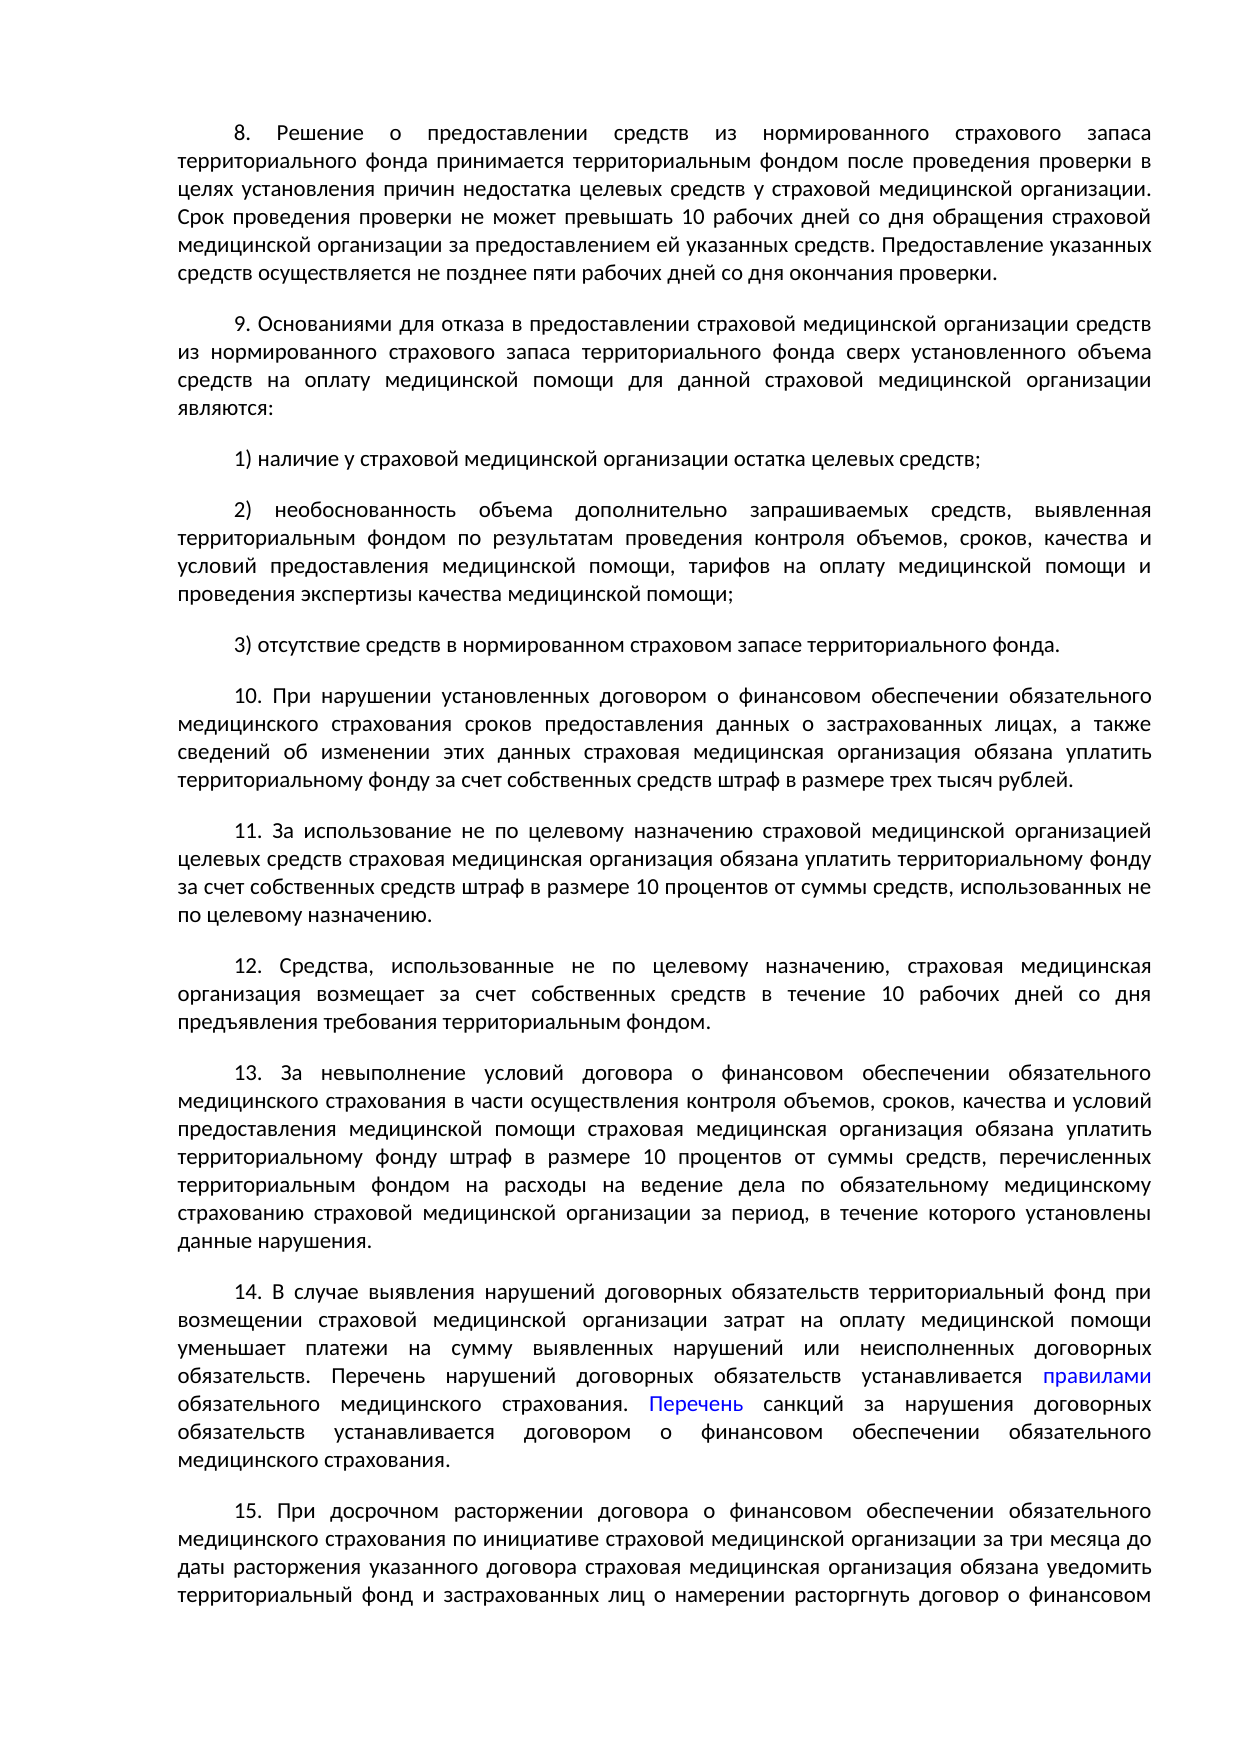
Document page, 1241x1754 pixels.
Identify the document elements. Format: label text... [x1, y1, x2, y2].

text 10. При нарушении установленных договором о финансовом обеспечении обязательного медицинского страхования сроков предоставления данных о застрахованных лицах, а также сведений об изменении этих данных страховая медицинская организация обязана уплатить территориальному фонду за счет собственных средств штраф в размере трех тысяч рублей. [177, 681, 1152, 793]
text 13. За невыполнение условий договора о финансовом обеспечении обязательного медицинского страхования в части осуществления контроля объемов, сроков, качества и условий предоставления медицинской помощи страховая медицинская организация обязана уплатить территориальному фонду штраф в размере 10 процентов от суммы средств, перечисленных территориальным фондом на расходы на ведение дела по обязательному медицинскому страхованию страховой медицинской организации за период, в течение которого установлены данные нарушения. [177, 1058, 1152, 1254]
text 14. В случае выявления нарушений договорных обязательств территориальный фонд при возмещении страховой медицинской организации затрат на оплату медицинской помощи уменьшает платежи на сумму выявленных нарушений или неисполненных договорных обязательств. Перечень нарушений договорных обязательств устанавливается правилами обязательного медицинского страхования. Перечень санкций за нарушения договорных обязательств устанавливается договором о финансовом обеспечении обязательного медицинского страхования. [177, 1277, 1152, 1473]
text 8. Решение о предоставлении средств из нормированного страхового запаса территориального фонда принимается территориальным фондом после проведения проверки в целях установления причин недостатка целевых средств у страховой медицинской организации. Срок проведения проверки не может превышать 10 рабочих дней со дня обращения страховой медицинской организации за предоставлением ей указанных средств. Предоставление указанных средств осуществляется не позднее пяти рабочих дней со дня окончания проверки. [177, 118, 1152, 286]
text 9. Основаниями для отказа в предоставлении страховой медицинской организации средств из нормированного страхового запаса территориального фонда сверх установленного объема средств на оплату медицинской помощи для данной страховой медицинской организации являются: [177, 309, 1152, 421]
text 12. Средства, использованные не по целевому назначению, страховая медицинская организация возмещает за счет собственных средств в течение 10 рабочих дней со дня предъявления требования территориальным фондом. [177, 951, 1152, 1035]
text 11. За использование не по целевому назначению страховой медицинской организацией целевых средств страховая медицинская организация обязана уплатить территориальному фонду за счет собственных средств штраф в размере 10 процентов от суммы средств, использованных не по целевому назначению. [177, 816, 1152, 928]
text 2) необоснованность объема дополнительно запрашиваемых средств, выявленная территориальным фондом по результатам проведения контроля объемов, сроков, качества и условий предоставления медицинской помощи, тарифов на оплату медицинской помощи и проведения экспертизы качества медицинской помощи; [177, 495, 1152, 607]
text 1) наличие у страховой медицинской организации остатка целевых средств; [177, 444, 1152, 472]
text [177, 1496, 1152, 1608]
text 3) отсутствие средств в нормированном страховом запасе территориального фонда. [177, 630, 1152, 658]
